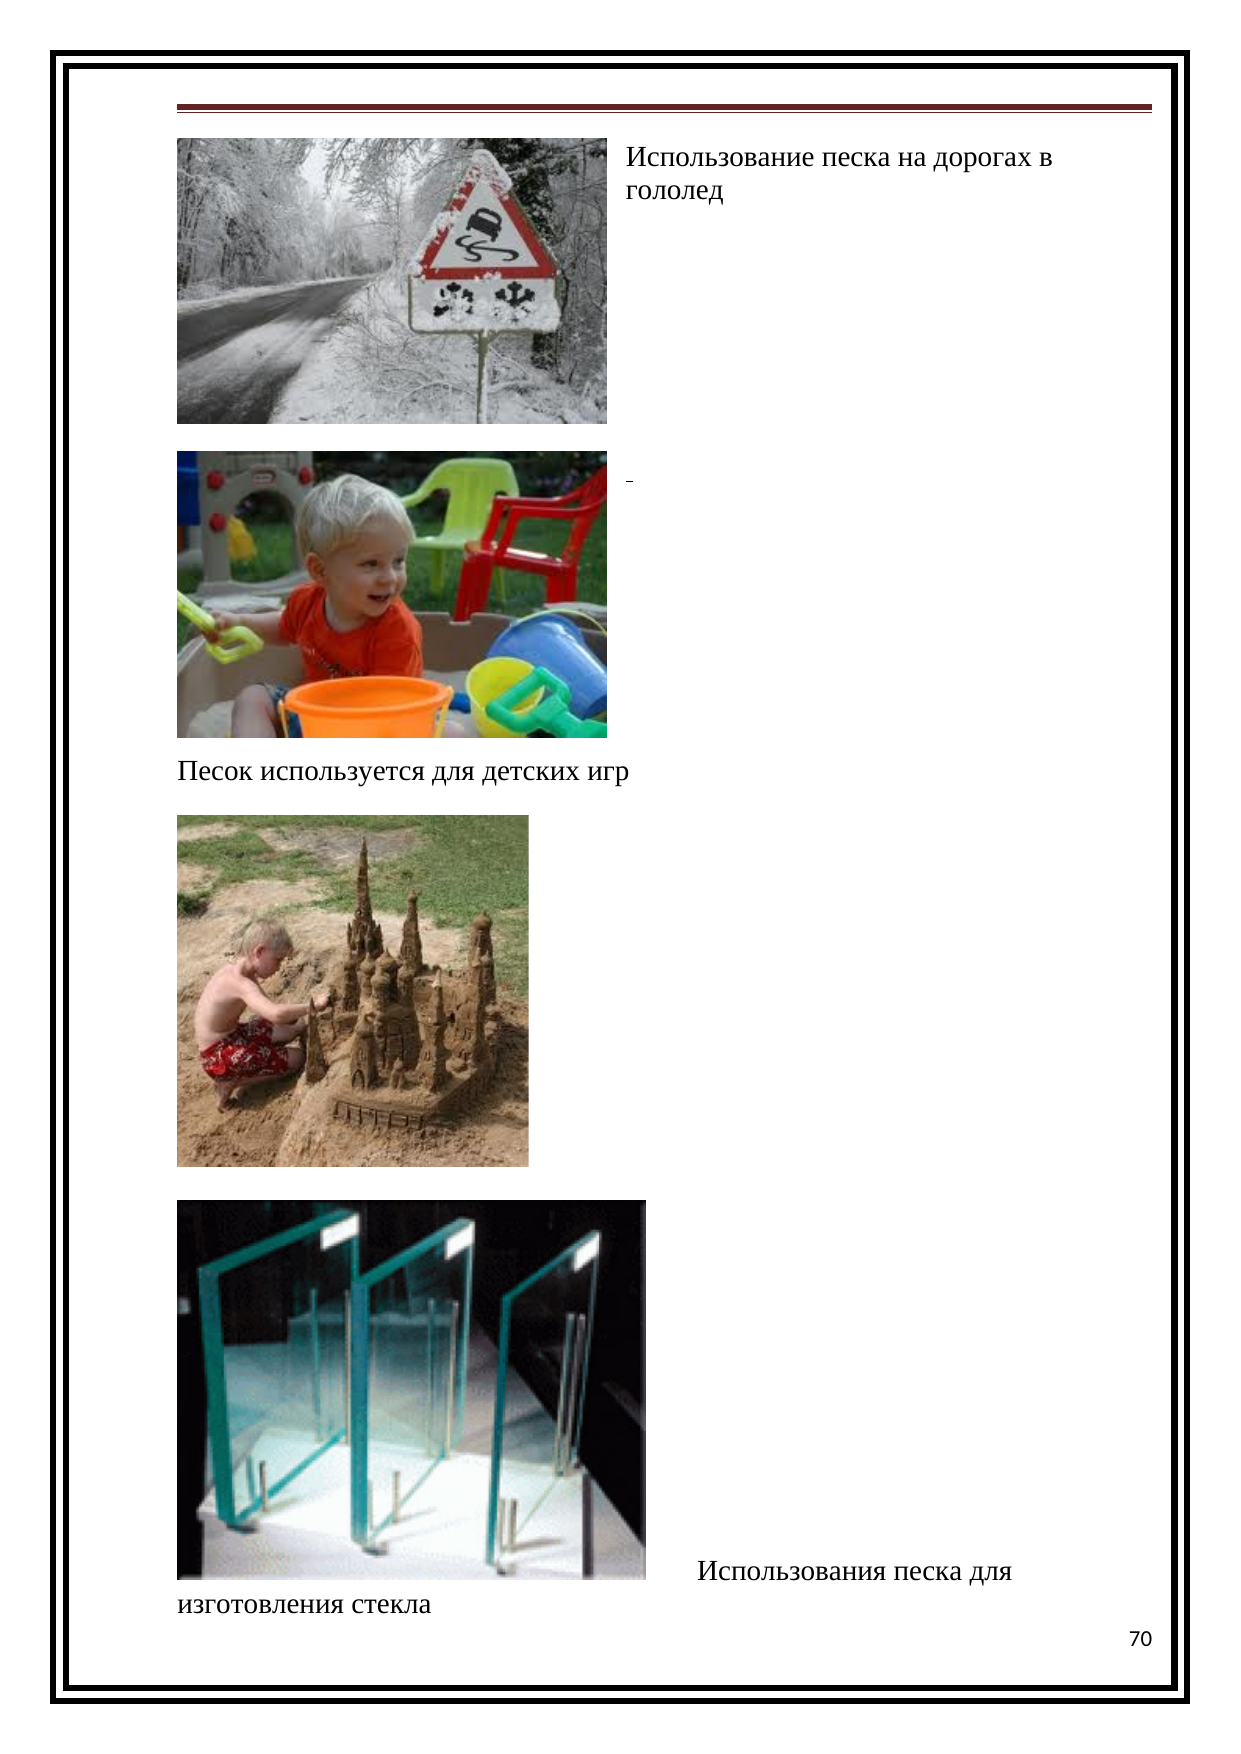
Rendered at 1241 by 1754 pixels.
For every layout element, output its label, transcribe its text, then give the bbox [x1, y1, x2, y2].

text Песок используется для детских игр [177, 753, 1152, 815]
picture [177, 815, 529, 1167]
picture [177, 451, 607, 738]
picture [177, 138, 607, 424]
picture [177, 1200, 646, 1580]
